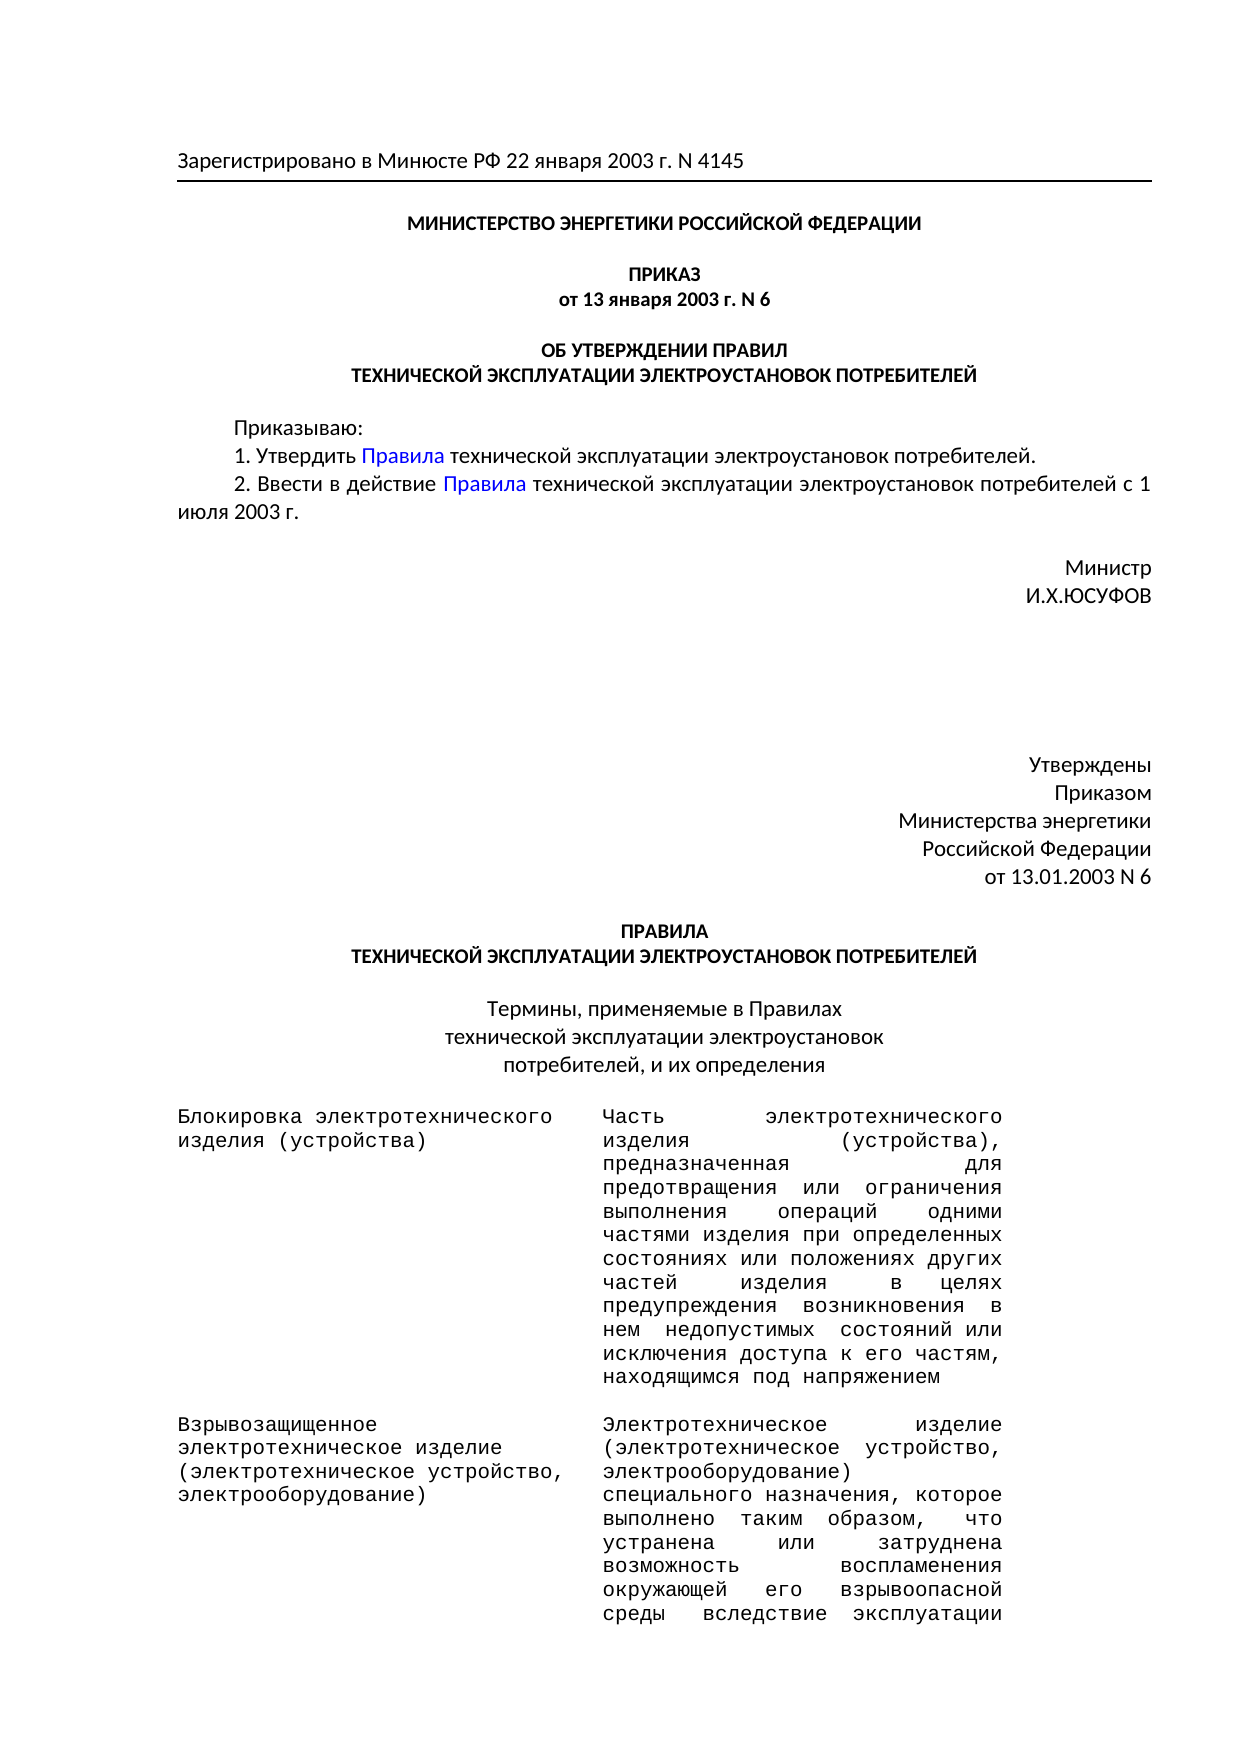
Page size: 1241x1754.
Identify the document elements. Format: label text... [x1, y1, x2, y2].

text изделия (устройства) изделия (устройства), [177, 1130, 1152, 1153]
text предупреждения возникновения в [177, 1295, 1152, 1319]
text Приказом [177, 778, 1152, 806]
title ПРИКАЗ [177, 261, 1152, 286]
text нем недопустимых состояний или [177, 1319, 1152, 1343]
text устранена или затруднена [177, 1532, 1152, 1555]
text от 13.01.2003 N 6 [177, 862, 1152, 890]
text Термины, применяемые в Правилах [177, 994, 1152, 1022]
text состояниях или положениях других [177, 1248, 1152, 1272]
text находящимся под напряжением [177, 1366, 1152, 1390]
text частями изделия при определенных [177, 1224, 1152, 1248]
text частей изделия в целях [177, 1272, 1152, 1295]
title МИНИСТЕРСТВО ЭНЕРГЕТИКИ РОССИЙСКОЙ ФЕДЕРАЦИИ [177, 210, 1152, 236]
text И.Х.ЮСУФОВ [177, 582, 1152, 609]
text Российской Федерации [177, 834, 1152, 862]
text Министерства энергетики [177, 806, 1152, 834]
text среды вследствие эксплуатации [177, 1603, 1152, 1626]
text предназначенная для [177, 1153, 1152, 1177]
text исключения доступа к его частям, [177, 1343, 1152, 1366]
text выполнения операций одними [177, 1201, 1152, 1224]
text Утверждены [177, 750, 1152, 778]
text окружающей его взрывоопасной [177, 1579, 1152, 1603]
text Зарегистрировано в Минюсте РФ 22 января 2003 г. N 4145 [177, 146, 1152, 174]
title ОБ УТВЕРЖДЕНИИ ПРАВИЛ [177, 337, 1152, 363]
text Блокировка электротехнического Часть электротехнического [177, 1106, 1152, 1130]
title от 13 января 2003 г. N 6 [177, 286, 1152, 312]
text 1. Утвердить Правила технической эксплуатации электроустановок потребителей. [177, 441, 1152, 469]
text Взрывозащищенное Электротехническое изделие [177, 1413, 1152, 1437]
title ПРАВИЛА [177, 918, 1152, 943]
text возможность воспламенения [177, 1555, 1152, 1579]
title ТЕХНИЧЕСКОЙ ЭКСПЛУАТАЦИИ ЭЛЕКТРОУСТАНОВОК ПОТРЕБИТЕЛЕЙ [177, 943, 1152, 969]
text 2. Ввести в действие Правила технической эксплуатации электроустановок потребителей с 1 июля 2003 г. [177, 469, 1152, 526]
title ТЕХНИЧЕСКОЙ ЭКСПЛУАТАЦИИ ЭЛЕКТРОУСТАНОВОК ПОТРЕБИТЕЛЕЙ [177, 363, 1152, 388]
text выполнено таким образом, что [177, 1508, 1152, 1532]
text потребителей, и их определения [177, 1050, 1152, 1078]
text Приказываю: [177, 413, 1152, 441]
text (электротехническое устройство, электрооборудование) [177, 1461, 1152, 1484]
text технической эксплуатации электроустановок [177, 1022, 1152, 1050]
text Министр [177, 553, 1152, 582]
text электротехническое изделие (электротехническое устройство, [177, 1437, 1152, 1461]
text предотвращения или ограничения [177, 1177, 1152, 1201]
text электрооборудование) специального назначения, которое [177, 1484, 1152, 1508]
